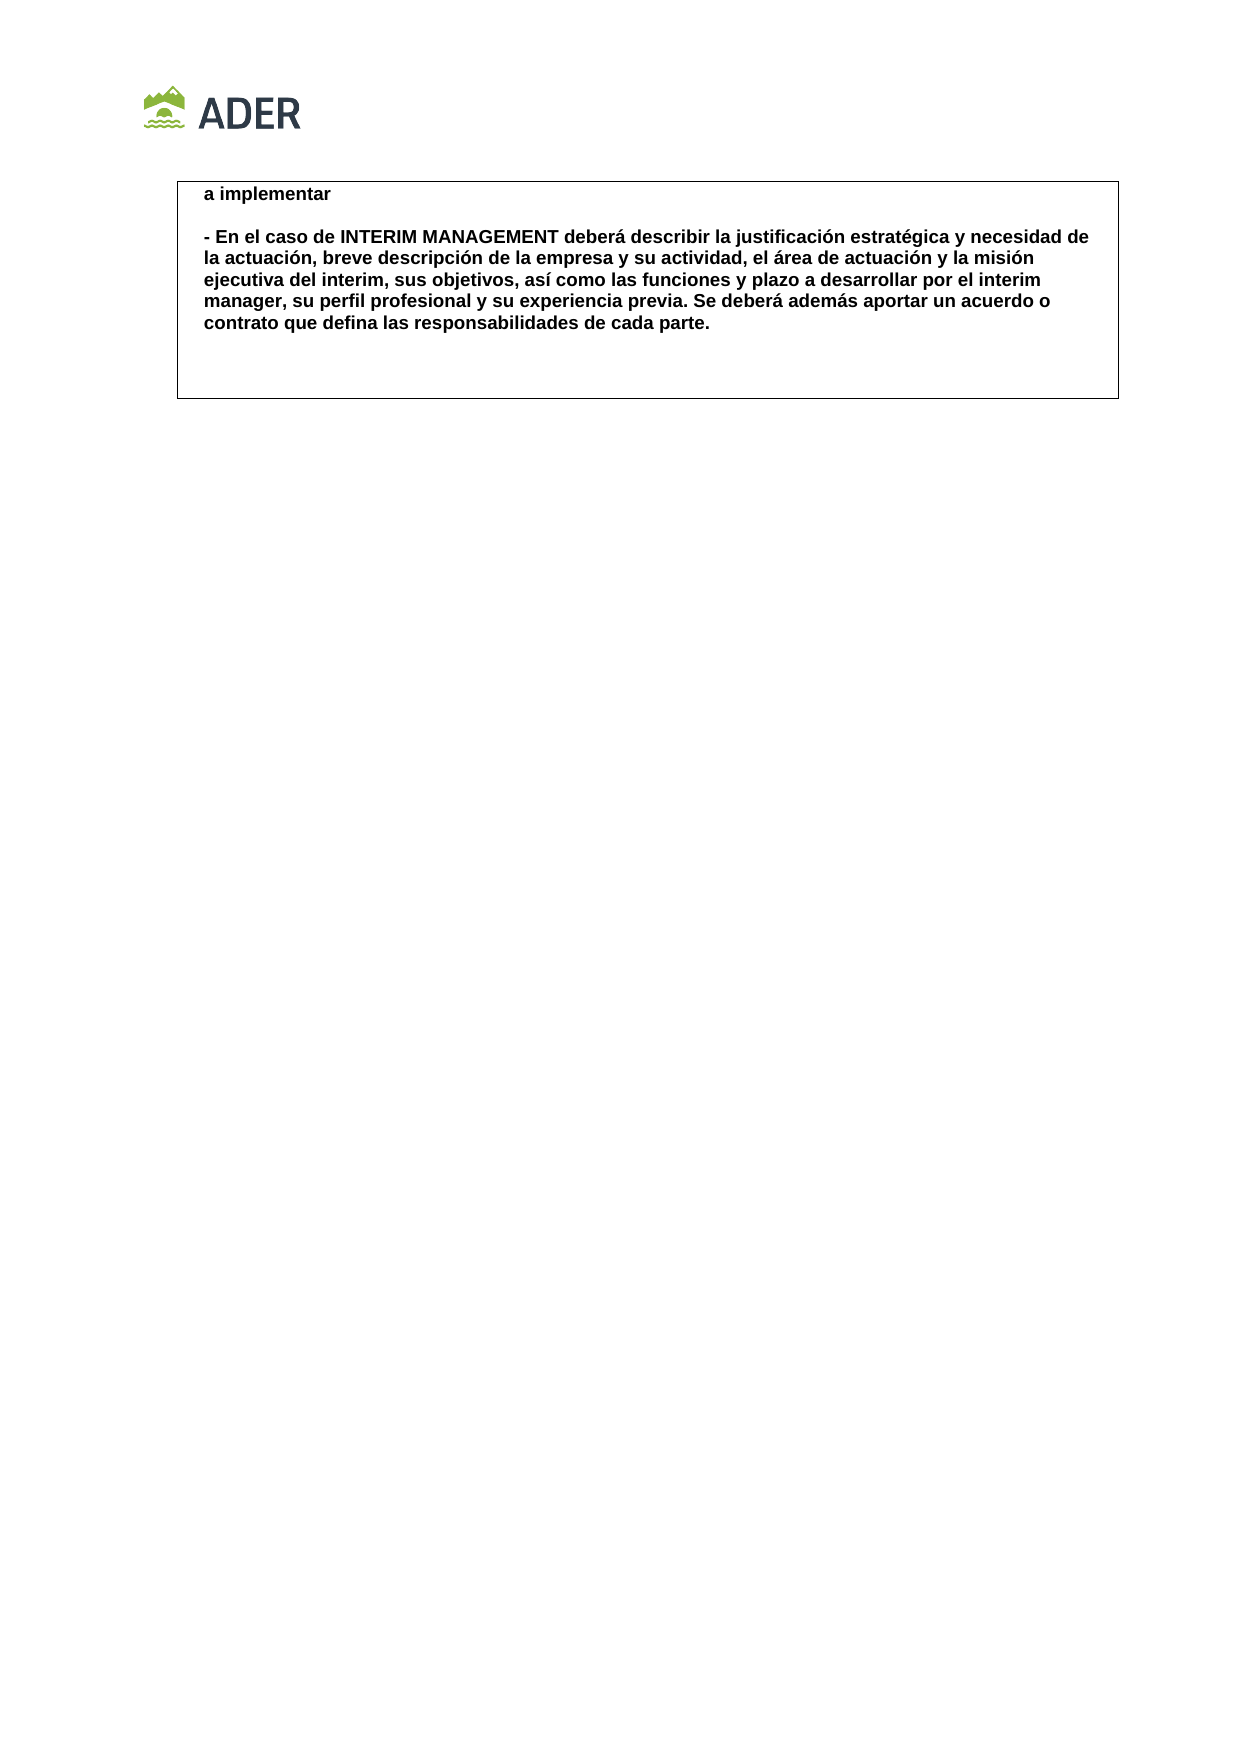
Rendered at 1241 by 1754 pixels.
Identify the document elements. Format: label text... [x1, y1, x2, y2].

picture [117, 75, 326, 144]
